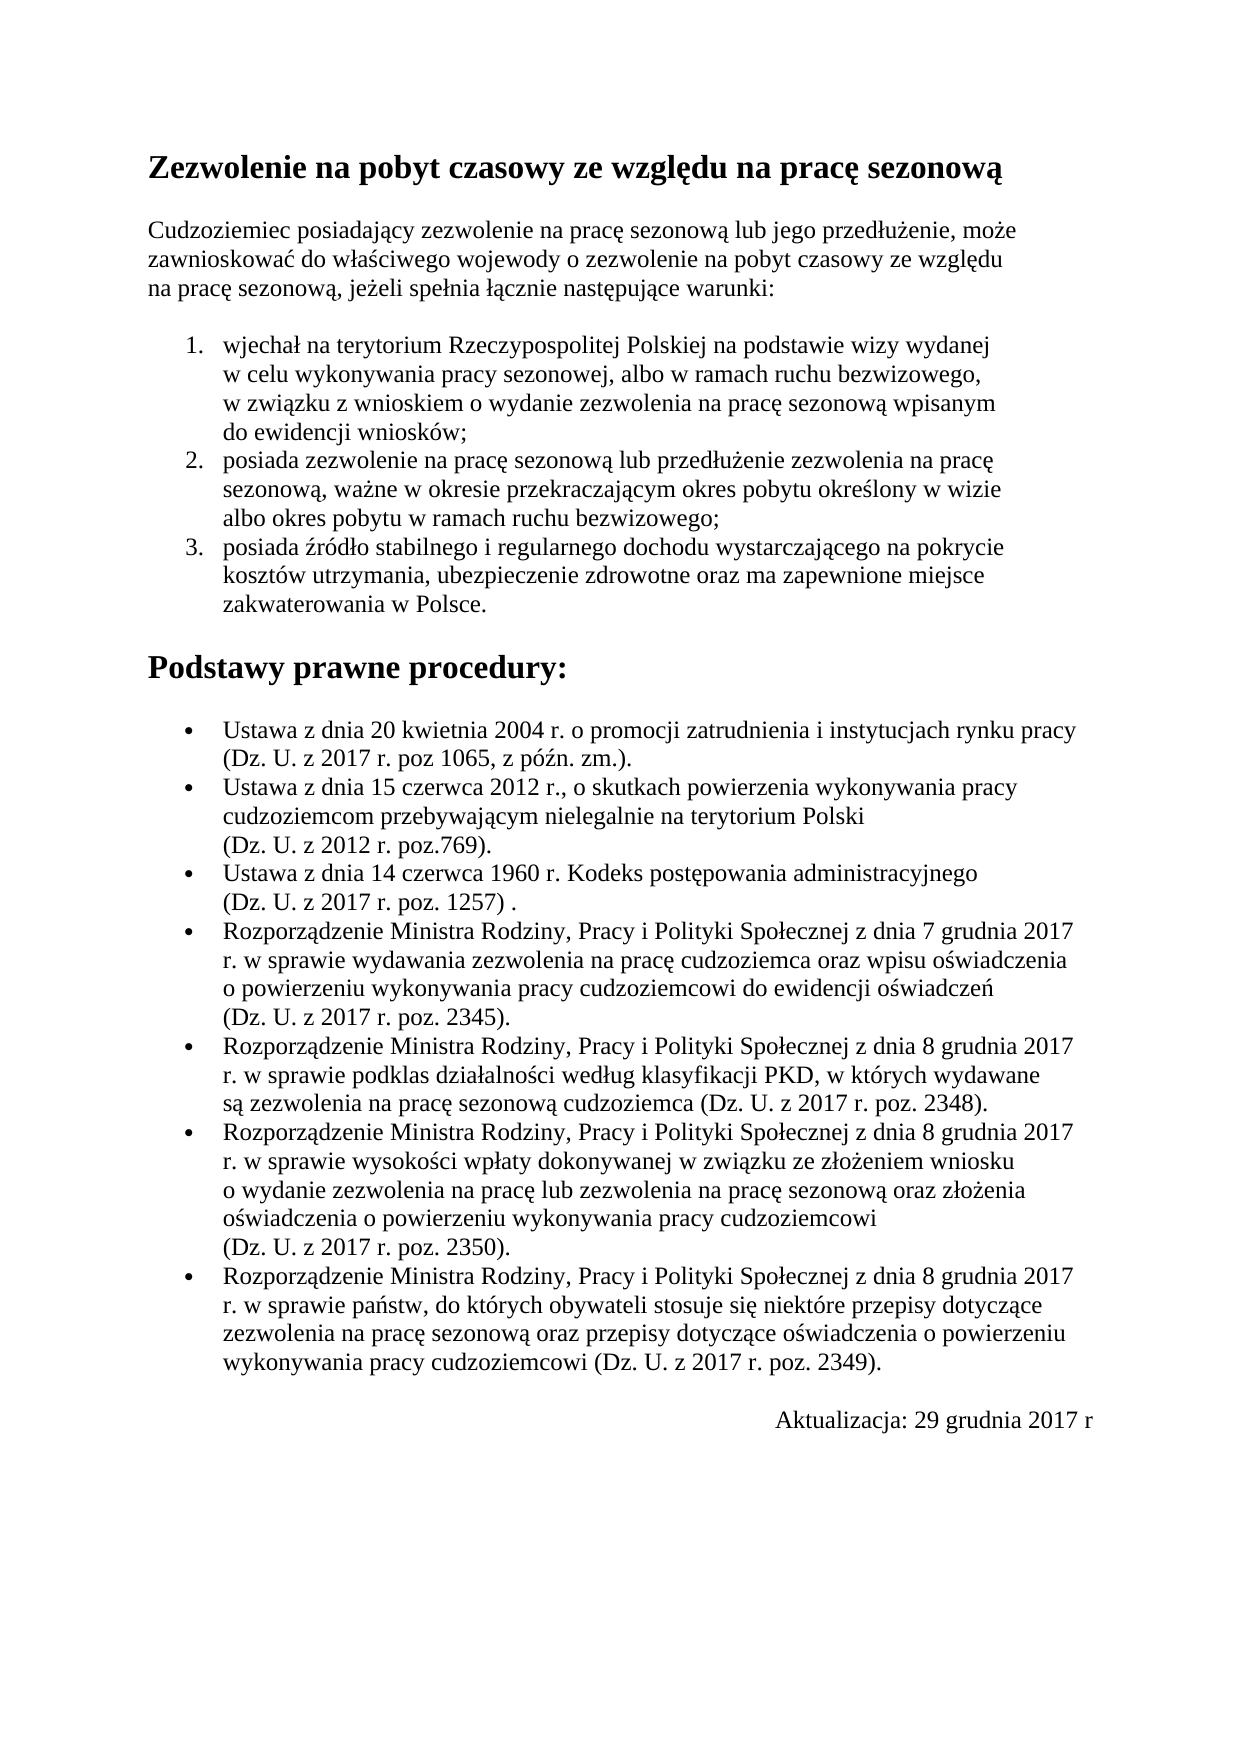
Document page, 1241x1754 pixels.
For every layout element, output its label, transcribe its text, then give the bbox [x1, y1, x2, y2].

list wjechał na terytorium Rzeczypospolitej Polskiej na podstawie wizy wydanej w celu wykonywania pracy sezonowej, albo w ramach ruchu bezwizowego, w związku z wnioskiem o wydanie zezwolenia na pracę sezonową wpisanym do ewidencji wniosków; [185, 331, 1093, 446]
list Rozporządzenie Ministra Rodziny, Pracy i Polityki Społecznej z dnia 8 grudnia 2017 r. w sprawie państw, do których obywateli stosuje się niektóre przepisy dotyczące zezwolenia na pracę sezonową oraz przepisy dotyczące oświadczenia o powierzeniu wykonywania pracy cudzoziemcowi (Dz. U. z 2017 r. poz. 2349). [185, 1261, 1093, 1376]
text Cudzoziemiec posiadający zezwolenie na pracę sezonową lub jego przedłużenie, może zawnioskować do właściwego wojewody o zezwolenie na pobyt czasowy ze względu na pracę sezonową, jeżeli spełnia łącznie następujące warunki: [148, 215, 1093, 301]
list Rozporządzenie Ministra Rodziny, Pracy i Polityki Społecznej z dnia 8 grudnia 2017 r. w sprawie wysokości wpłaty dokonywanej w związku ze złożeniem wniosku o wydanie zezwolenia na pracę lub zezwolenia na pracę sezonową oraz złożenia oświadczenia o powierzeniu wykonywania pracy cudzoziemcowi (Dz. U. z 2017 r. poz. 2350). [185, 1117, 1093, 1261]
list Ustawa z dnia 15 czerwca 2012 r., o skutkach powierzenia wykonywania pracy cudzoziemcom przebywającym nielegalnie na terytorium Polski (Dz. U. z 2012 r. poz.769). [185, 772, 1093, 858]
text Aktualizacja: 29 grudnia 2017 r [223, 1405, 1093, 1434]
list Rozporządzenie Ministra Rodziny, Pracy i Polityki Społecznej z dnia 7 grudnia 2017 r. w sprawie wydawania zezwolenia na pracę cudzoziemca oraz wpisu oświadczenia o powierzeniu wykonywania pracy cudzoziemcowi do ewidencji oświadczeń (Dz. U. z 2017 r. poz. 2345). [185, 916, 1093, 1031]
list Ustawa z dnia 14 czerwca 1960 r. Kodeks postępowania administracyjnego (Dz. U. z 2017 r. poz. 1257) . [185, 858, 1093, 916]
list posiada źródło stabilnego i regularnego dochodu wystarczającego na pokrycie kosztów utrzymania, ubezpieczenie zdrowotne oraz ma zapewnione miejsce zakwaterowania w Polsce. [185, 532, 1093, 618]
text Podstawy prawne procedury: [148, 647, 1093, 686]
list Ustawa z dnia 20 kwietnia 2004 r. o promocji zatrudnienia i instytucjach rynku pracy (Dz. U. z 2017 r. poz 1065, z późn. zm.). [185, 715, 1093, 772]
list Rozporządzenie Ministra Rodziny, Pracy i Polityki Społecznej z dnia 8 grudnia 2017 r. w sprawie podklas działalności według klasyfikacji PKD, w których wydawane są zezwolenia na pracę sezonową cudzoziemca (Dz. U. z 2017 r. poz. 2348). [185, 1031, 1093, 1117]
text Zezwolenie na pobyt czasowy ze względu na pracę sezonową [148, 148, 1093, 186]
list posiada zezwolenie na pracę sezonową lub przedłużenie zezwolenia na pracę sezonową, ważne w okresie przekraczającym okres pobytu określony w wizie albo okres pobytu w ramach ruchu bezwizowego; [185, 446, 1093, 532]
